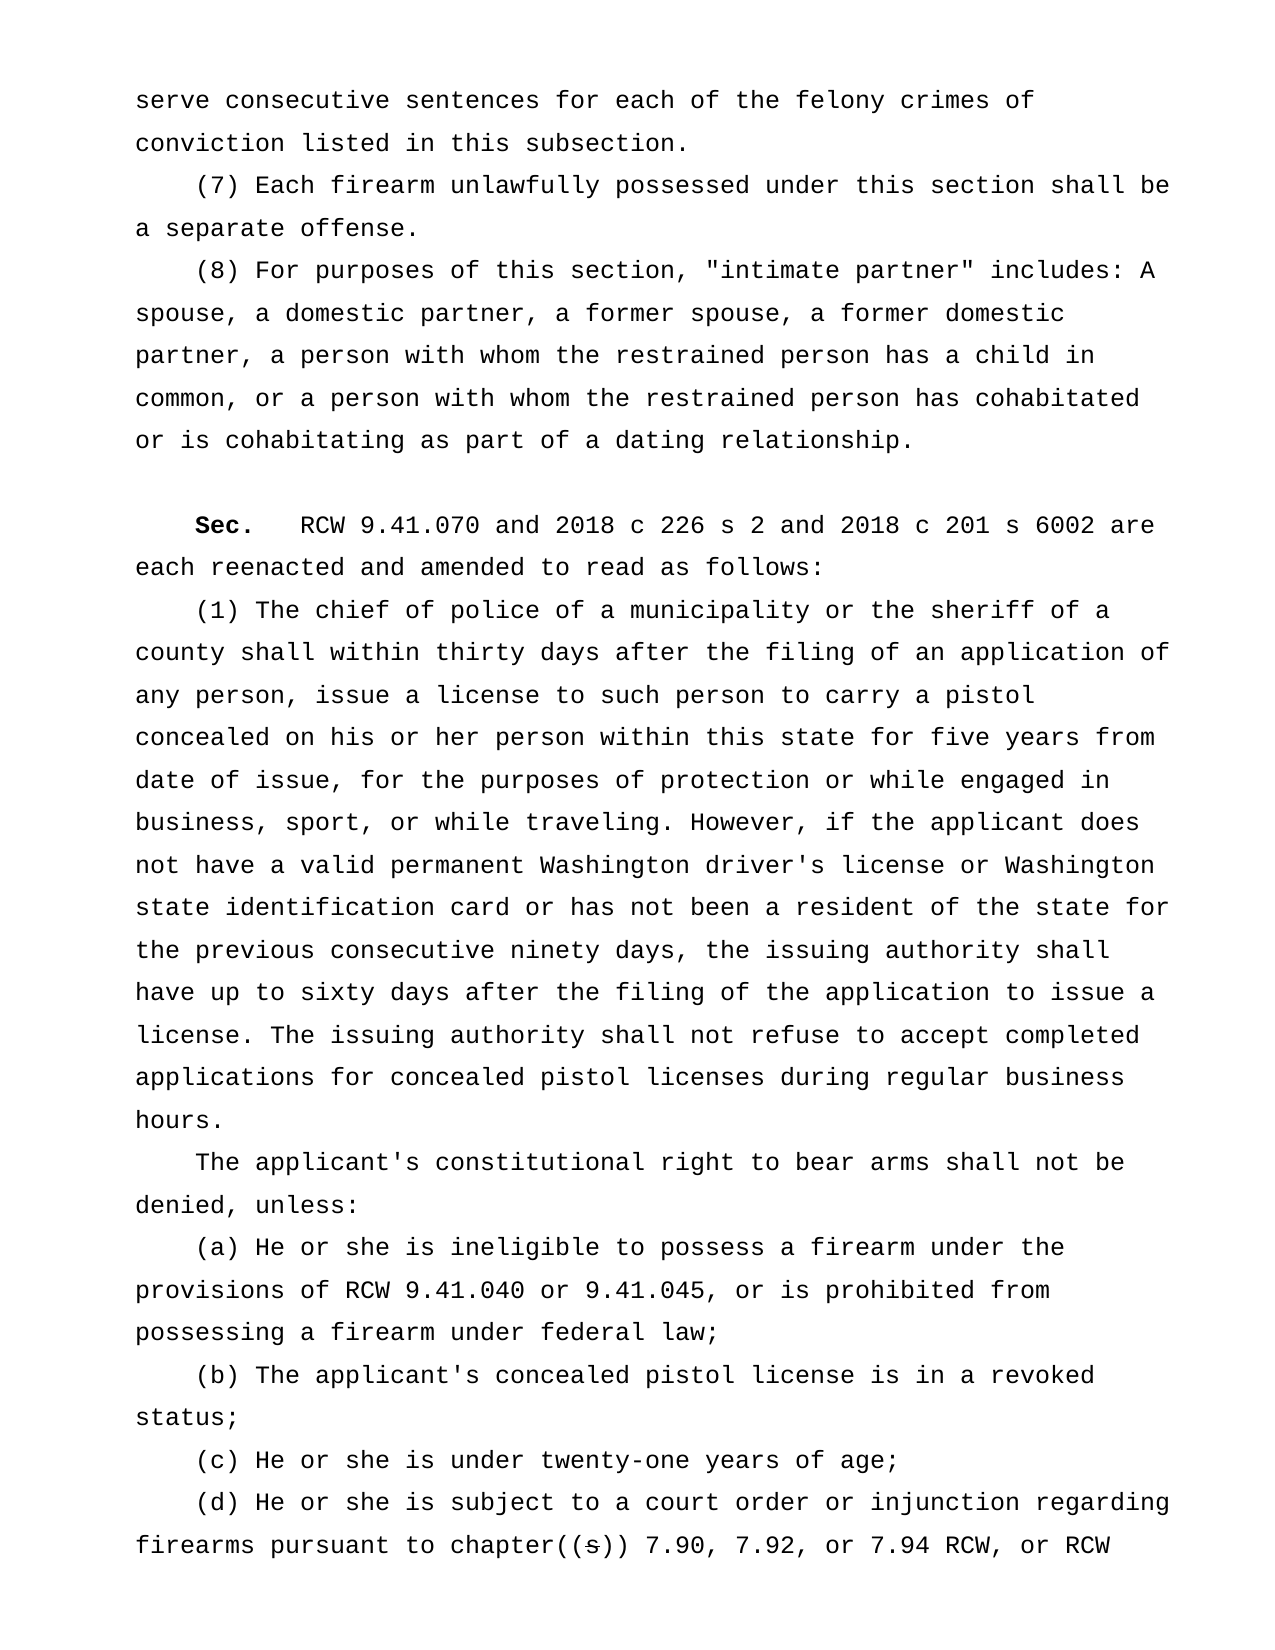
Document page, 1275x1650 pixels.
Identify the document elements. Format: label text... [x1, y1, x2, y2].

text The applicant's constitutional right to bear arms shall not be denied, unless: [135, 1137, 1170, 1222]
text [135, 1477, 1170, 1562]
text (c) He or she is under twenty-one years of age; [135, 1434, 1170, 1477]
text (1) The chief of police of a municipality or the sheriff of a county shall within thirty days after the filing of an application of any person, issue a license to such person to carry a pistol concealed on his or her person within this state for five years from date of issue, for the purposes of protection or while engaged in business, sport, or while traveling. However, if the applicant does not have a valid permanent Washington driver's license or Washington state identification card or has not been a resident of the state for the previous consecutive ninety days, the issuing authority shall have up to sixty days after the filing of the application to issue a license. The issuing authority shall not refuse to accept completed applications for concealed pistol licenses during regular business hours. [135, 584, 1170, 1137]
text (a) He or she is ineligible to possess a firearm under the provisions of RCW 9.41.040 or 9.41.045, or is prohibited from possessing a firearm under federal law; [135, 1222, 1170, 1349]
text (b) The applicant's concealed pistol license is in a revoked status; [135, 1349, 1170, 1434]
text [135, 75, 1170, 160]
text (8) For purposes of this section, "intimate partner" includes: A spouse, a domestic partner, a former spouse, a former domestic partner, a person with whom the restrained person has a child in common, or a person with whom the restrained person has cohabitated or is cohabitating as part of a dating relationship. [135, 245, 1170, 457]
text Sec. RCW 9.41.070 and 2018 c 226 s 2 and 2018 c 201 s 6002 are each reenacted and amended to read as follows: [135, 499, 1170, 584]
text (7) Each firearm unlawfully possessed under this section shall be a separate offense. [135, 160, 1170, 245]
